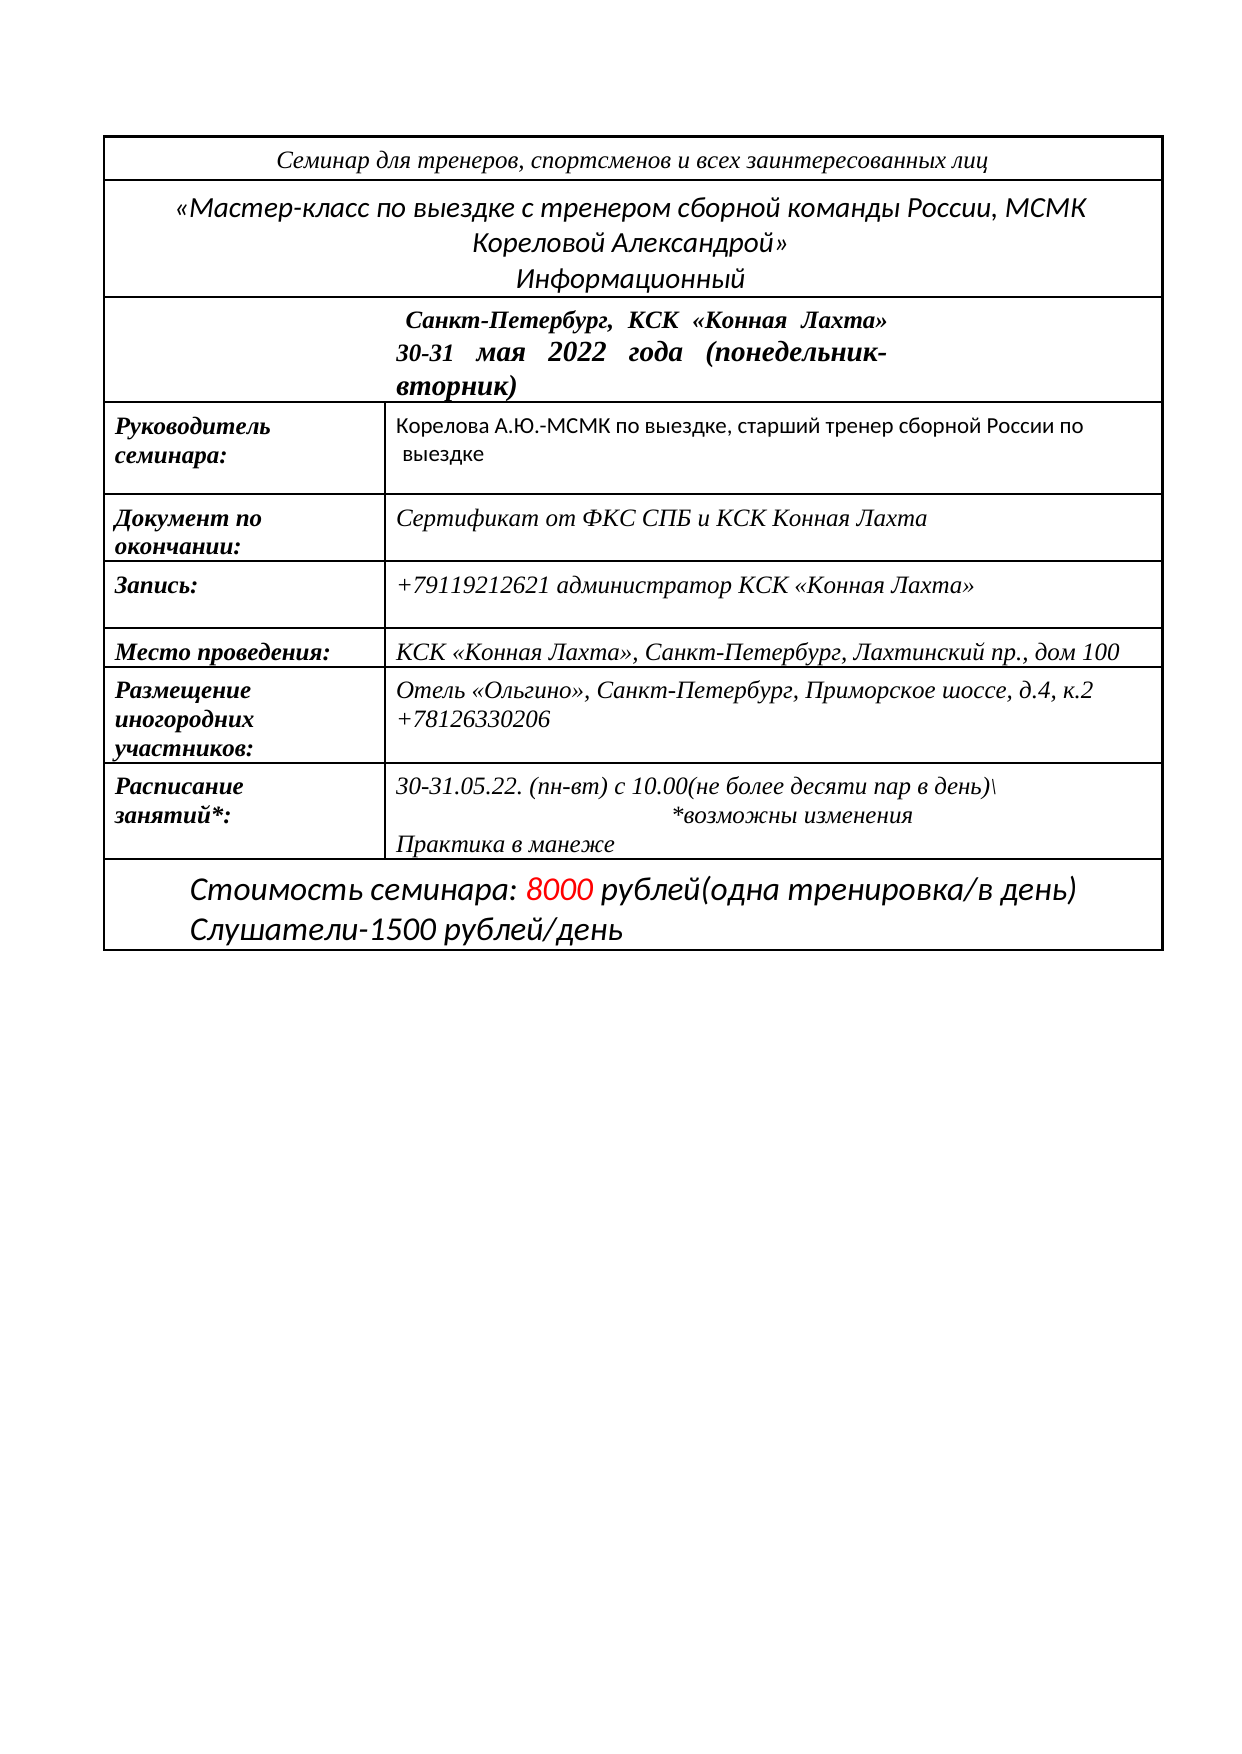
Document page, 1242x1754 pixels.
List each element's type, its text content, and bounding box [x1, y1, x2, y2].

table_cell Место проведения: [105, 629, 384, 666]
table_cell Запись: [105, 562, 384, 627]
table_cell Отель «Ольгино», Санкт-Петербург, Приморское шоссе, д.4, к.2 +78126330206 [386, 668, 1161, 762]
table_cell Размещение иногородних участников: [105, 668, 384, 762]
table_header Семинар для тренеров, спортсменов и всех заинтересованных лиц [105, 138, 1161, 179]
table_cell Санкт-Петербург, КСК «Конная Лахта» 30-31 мая 2022 года (понедельник-вторник) [105, 298, 1161, 401]
table_cell Расписание занятий*: [105, 764, 384, 858]
table_cell +79119212621 администратор КСК «Конная Лахта» [386, 562, 1161, 627]
table_cell Документ по окончании: [105, 495, 384, 560]
table_cell 30-31.05.22. (пн-вт) с 10.00(не более десяти пар в день)\ *возможны изменения Практика в манеже [386, 764, 1161, 858]
table_cell Сертификат от ФКС СПБ и КСК Конная Лахта [386, 495, 1161, 560]
table_cell Стоимость семинара: 8000 рублей(одна тренировка/в день) Слушатели-1500 рублей/день [105, 860, 1161, 949]
table_cell Корелова А.Ю.-МСМК по выездке, старший тренер сборной России по выездке [386, 403, 1161, 493]
table_cell «Мастер-класс по выездке с тренером сборной команды России, МСМК Кореловой Александрой» Информационный [105, 181, 1161, 296]
table_cell КСК «Конная Лахта», Санкт-Петербург, Лахтинский пр., дом 100 [386, 629, 1161, 666]
table_cell Руководитель семинара: [105, 403, 384, 493]
